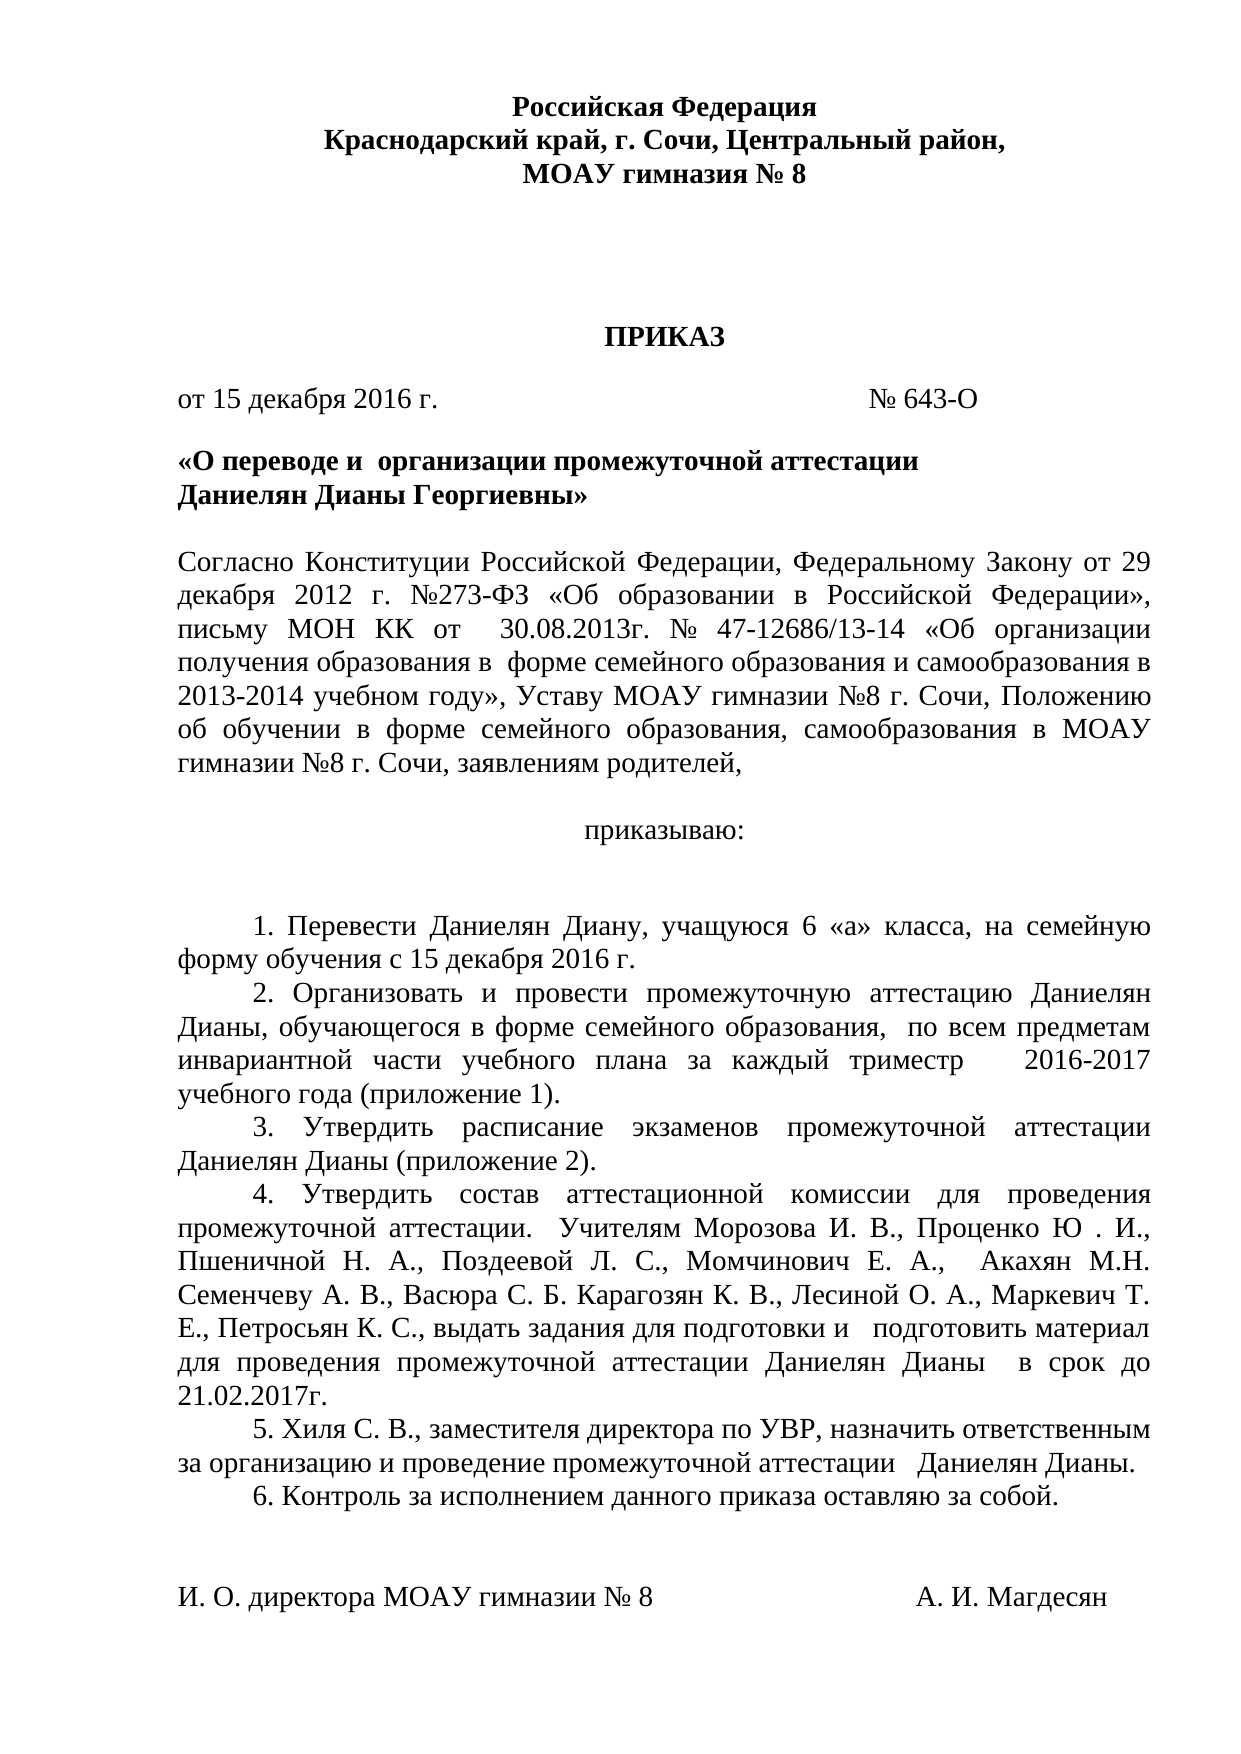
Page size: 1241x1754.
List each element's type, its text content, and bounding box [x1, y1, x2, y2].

list 1. Перевести Даниелян Диану, учащуюся 6 «а» класса, на семейную форму обучения с 15 декабря 2016 г. [177, 908, 1152, 975]
text Даниелян Дианы Георгиевны» [177, 477, 1152, 510]
text МОАУ гимназия № 8 [177, 156, 1152, 189]
text Российская Федерация [177, 89, 1152, 122]
text И. О. директора МОАУ гимназии № 8 А. И. Магдесян [177, 1579, 1152, 1612]
text Краснодарский край, г. Сочи, Центральный район, [177, 122, 1152, 156]
list 6. Контроль за исполнением данного приказа оставляю за собой. [177, 1478, 1152, 1512]
text от 15 декабря 2016 г. № 643-О [177, 381, 1152, 414]
list 4. Утвердить состав аттестационной комиссии для проведения промежуточной аттестации. Учителям Морозова И. В., Проценко Ю . И., Пшеничной Н. А., Поздеевой Л. С., Момчинович Е. А., Акахян М.Н. Семенчеву А. В., Васюра С. Б. Карагозян К. В., Лесиной О. А., Маркевич Т. Е., Петросьян К. С., выдать задания для подготовки и подготовить материал для проведения промежуточной аттестации Даниелян Дианы в срок до 21.02.2017г. [177, 1176, 1152, 1411]
text «О переводе и организации промежуточной аттестации [177, 443, 1152, 477]
text ПРИКАЗ [177, 319, 1152, 352]
text Согласно Конституции Российской Федерации, Федеральному Закону от 29 декабря 2012 г. №273-ФЗ «Об образовании в Российской Федерации», письму МОН КК от 30.08.2013г. № 47-12686/13-14 «Об организации получения образования в форме семейного образования и самообразования в 2013-2014 учебном году», Уставу МОАУ гимназии №8 г. Сочи, Положению об обучении в форме семейного образования, самообразования в МОАУ гимназии №8 г. Сочи, заявлениям родителей, [177, 544, 1152, 779]
list 2. Организовать и провести промежуточную аттестацию Даниелян Дианы, обучающегося в форме семейного образования, по всем предметам инвариантной части учебного плана за каждый триместр 2016-2017 учебного года (приложение 1). [177, 975, 1152, 1109]
list 5. Хиля С. В., заместителя директора по УВР, назначить ответственным за организацию и проведение промежуточной аттестации Даниелян Дианы. [177, 1411, 1152, 1478]
text приказываю: [177, 812, 1152, 846]
list 3. Утвердить расписание экзаменов промежуточной аттестации Даниелян Дианы (приложение 2). [177, 1109, 1152, 1176]
